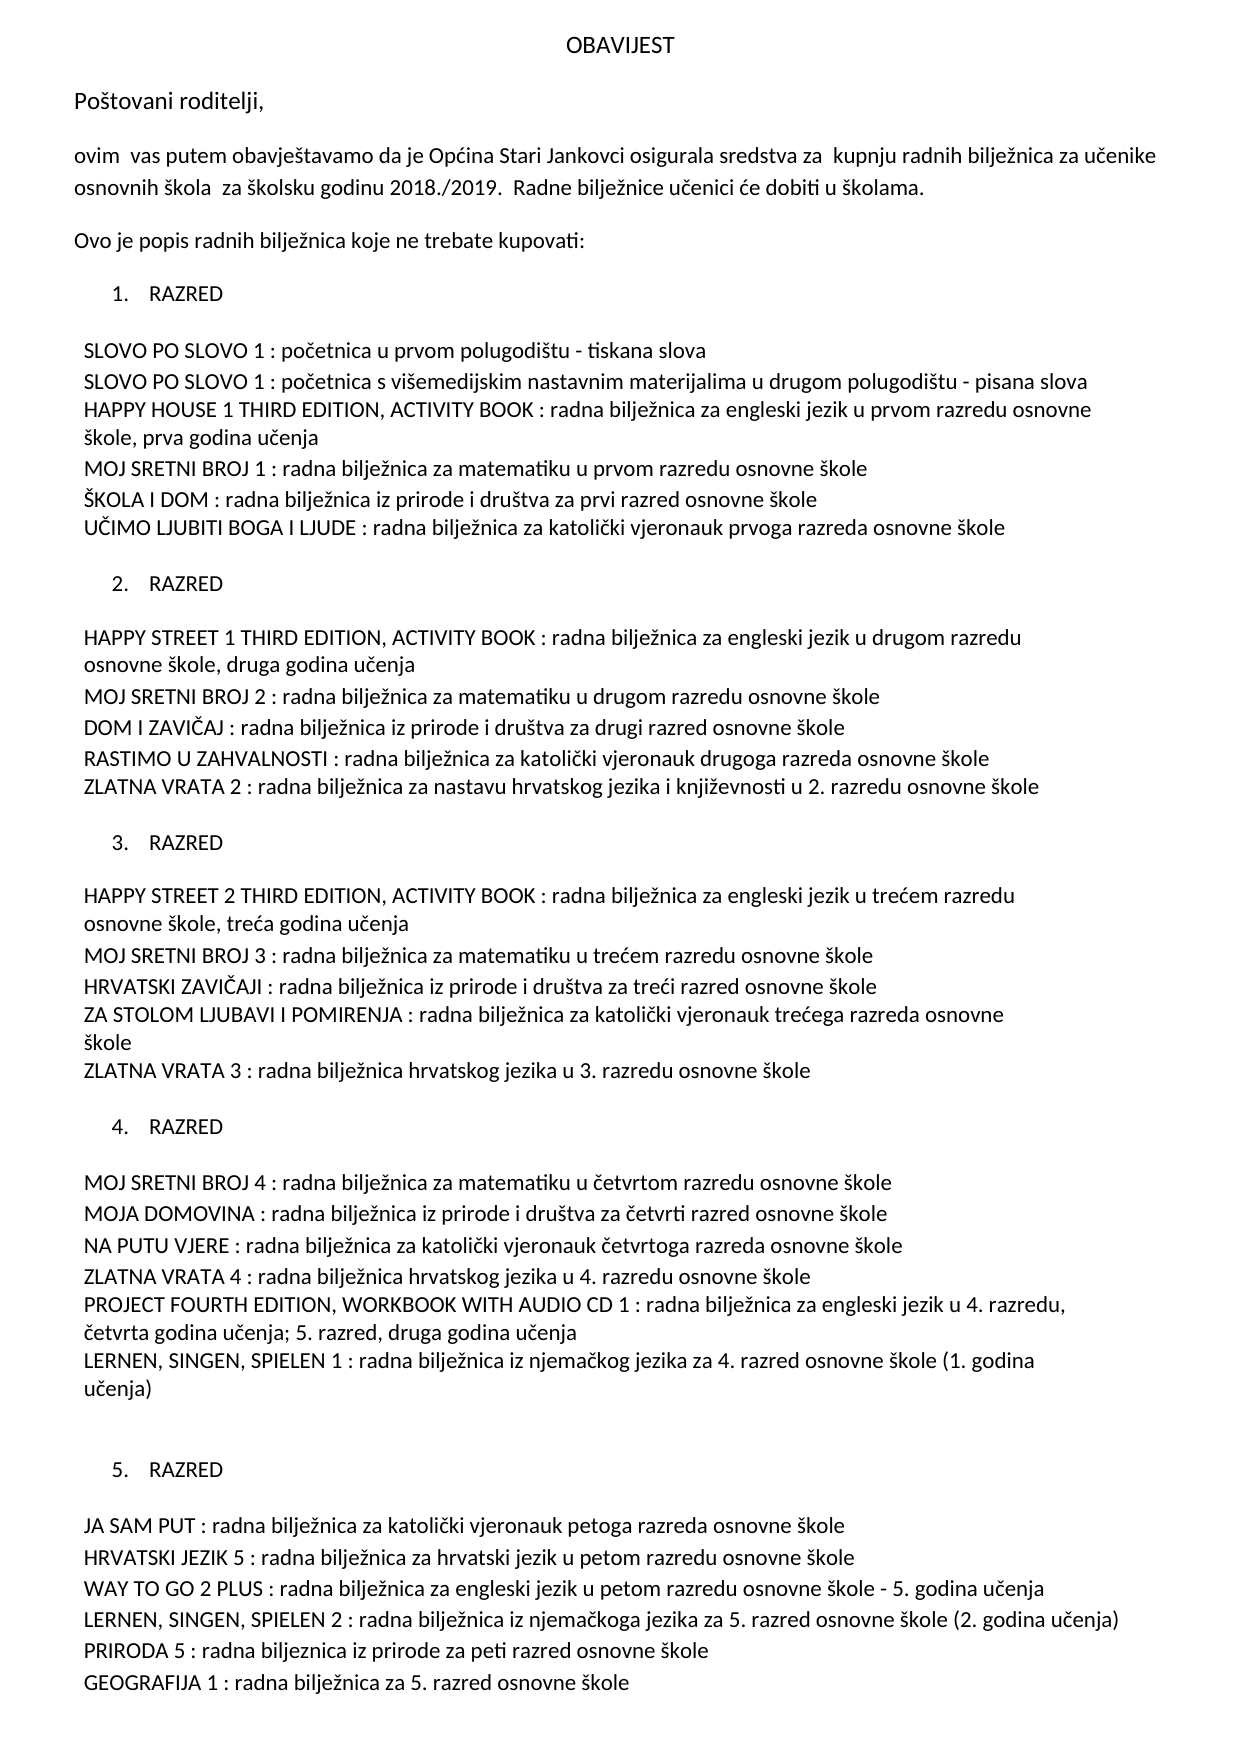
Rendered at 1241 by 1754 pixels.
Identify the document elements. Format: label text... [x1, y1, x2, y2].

text ovim vas putem obavještavamo da je Općina Stari Jankovci osigurala sredstva za kupnju radnih bilježnica za učenike osnovnih škola za školsku godinu 2018./2019. Radne bilježnice učenici će dobiti u školama. [74, 141, 1167, 201]
table_cell ZLATNA VRATA 4 : radna bilježnica hrvatskog jezika u 4. razredu osnovne škole [72, 1259, 1107, 1290]
list RAZRED [111, 569, 1167, 598]
list RAZRED [111, 828, 1167, 856]
table_cell ZA STOLOM LJUBAVI I POMIRENJA : radna bilježnica za katolički vjeronauk trećega razreda osnovne škole [72, 1000, 1051, 1056]
table_cell UČIMO LJUBITI BOGA I LJUDE : radna bilježnica za katolički vjeronauk prvoga razreda osnovne škole [72, 514, 1122, 569]
table_header MOJ SRETNI BROJ 4 : radna bilježnica za matematiku u četvrtom razredu osnovne škole [72, 1165, 1107, 1196]
table_cell GEOGRAFIJA 1 : radna bilježnica za 5. razred osnovne škole [72, 1665, 1152, 1696]
table_cell SLOVO PO SLOVO 1 : početnica s višemedijskim nastavnim materijalima u drugom polugodištu - pisana slova [72, 364, 1122, 395]
table_cell MOJA DOMOVINA : radna bilježnica iz prirode i društva za četvrti razred osnovne škole [72, 1196, 1107, 1228]
table_cell MOJ SRETNI BROJ 3 : radna bilježnica za matematiku u trećem razredu osnovne škole [72, 938, 1051, 969]
table_cell ZLATNA VRATA 3 : radna bilježnica hrvatskog jezika u 3. razredu osnovne škole [72, 1056, 1051, 1112]
text Poštovani roditelji, [74, 85, 1167, 116]
table_cell PRIRODA 5 : radna biljeznica iz prirode za peti razred osnovne škole [72, 1633, 1152, 1664]
table_cell RASTIMO U ZAHVALNOSTI : radna bilježnica za katolički vjeronauk drugoga razreda osnovne škole [72, 741, 1078, 772]
table_cell ZLATNA VRATA 2 : radna bilježnica za nastavu hrvatskog jezika i književnosti u 2. razredu osnovne škole [72, 773, 1078, 828]
table_cell LERNEN, SINGEN, SPIELEN 1 : radna bilježnica iz njemačkog jezika za 4. razred osnovne škole (1. godina učenja) [72, 1346, 1107, 1402]
table_cell HAPPY HOUSE 1 THIRD EDITION, ACTIVITY BOOK : radna bilježnica za engleski jezik u prvom razredu osnovne škole, prva godina učenja [72, 395, 1122, 451]
table_header HAPPY STREET 2 THIRD EDITION, ACTIVITY BOOK : radna bilježnica za engleski jezik u trećem razredu osnovne škole, treća godina učenja [72, 881, 1051, 937]
table_cell ŠKOLA I DOM : radna bilježnica iz prirode i društva za prvi razred osnovne škole [72, 482, 1122, 513]
list RAZRED [111, 1455, 1167, 1483]
table_cell LERNEN, SINGEN, SPIELEN 2 : radna bilježnica iz njemačkoga jezika za 5. razred osnovne škole (2. godina učenja) [72, 1602, 1152, 1633]
text Ovo je popis radnih bilježnica koje ne trebate kupovati: [74, 226, 1167, 254]
table_cell HRVATSKI JEZIK 5 : radna bilježnica za hrvatski jezik u petom razredu osnovne škole [72, 1540, 1152, 1571]
table_cell HRVATSKI ZAVIČAJI : radna bilježnica iz prirode i društva za treći razred osnovne škole [72, 969, 1051, 1000]
text OBAVIJEST [74, 29, 1167, 60]
table_header JA SAM PUT : radna bilježnica za katolički vjeronauk petoga razreda osnovne škole [72, 1508, 1152, 1539]
table_cell MOJ SRETNI BROJ 1 : radna bilježnica za matematiku u prvom razredu osnovne škole [72, 451, 1122, 482]
table_cell WAY TO GO 2 PLUS : radna bilježnica za engleski jezik u petom razredu osnovne škole - 5. godina učenja [72, 1571, 1152, 1602]
table_cell MOJ SRETNI BROJ 2 : radna bilježnica za matematiku u drugom razredu osnovne škole [72, 679, 1078, 710]
table_header HAPPY STREET 1 THIRD EDITION, ACTIVITY BOOK : radna bilježnica za engleski jezik u drugom razredu osnovne škole, druga godina učenja [72, 623, 1078, 679]
list RAZRED [111, 279, 1167, 307]
table_cell PROJECT FOURTH EDITION, WORKBOOK WITH AUDIO CD 1 : radna bilježnica za engleski jezik u 4. razredu, četvrta godina učenja; 5. razred, druga godina učenja [72, 1290, 1107, 1346]
table_cell NA PUTU VJERE : radna bilježnica za katolički vjeronauk četvrtoga razreda osnovne škole [72, 1228, 1107, 1259]
table_cell DOM I ZAVIČAJ : radna bilježnica iz prirode i društva za drugi razred osnovne škole [72, 710, 1078, 741]
table_header SLOVO PO SLOVO 1 : početnica u prvom polugodištu - tiskana slova [72, 333, 1122, 364]
list RAZRED [111, 1112, 1167, 1140]
